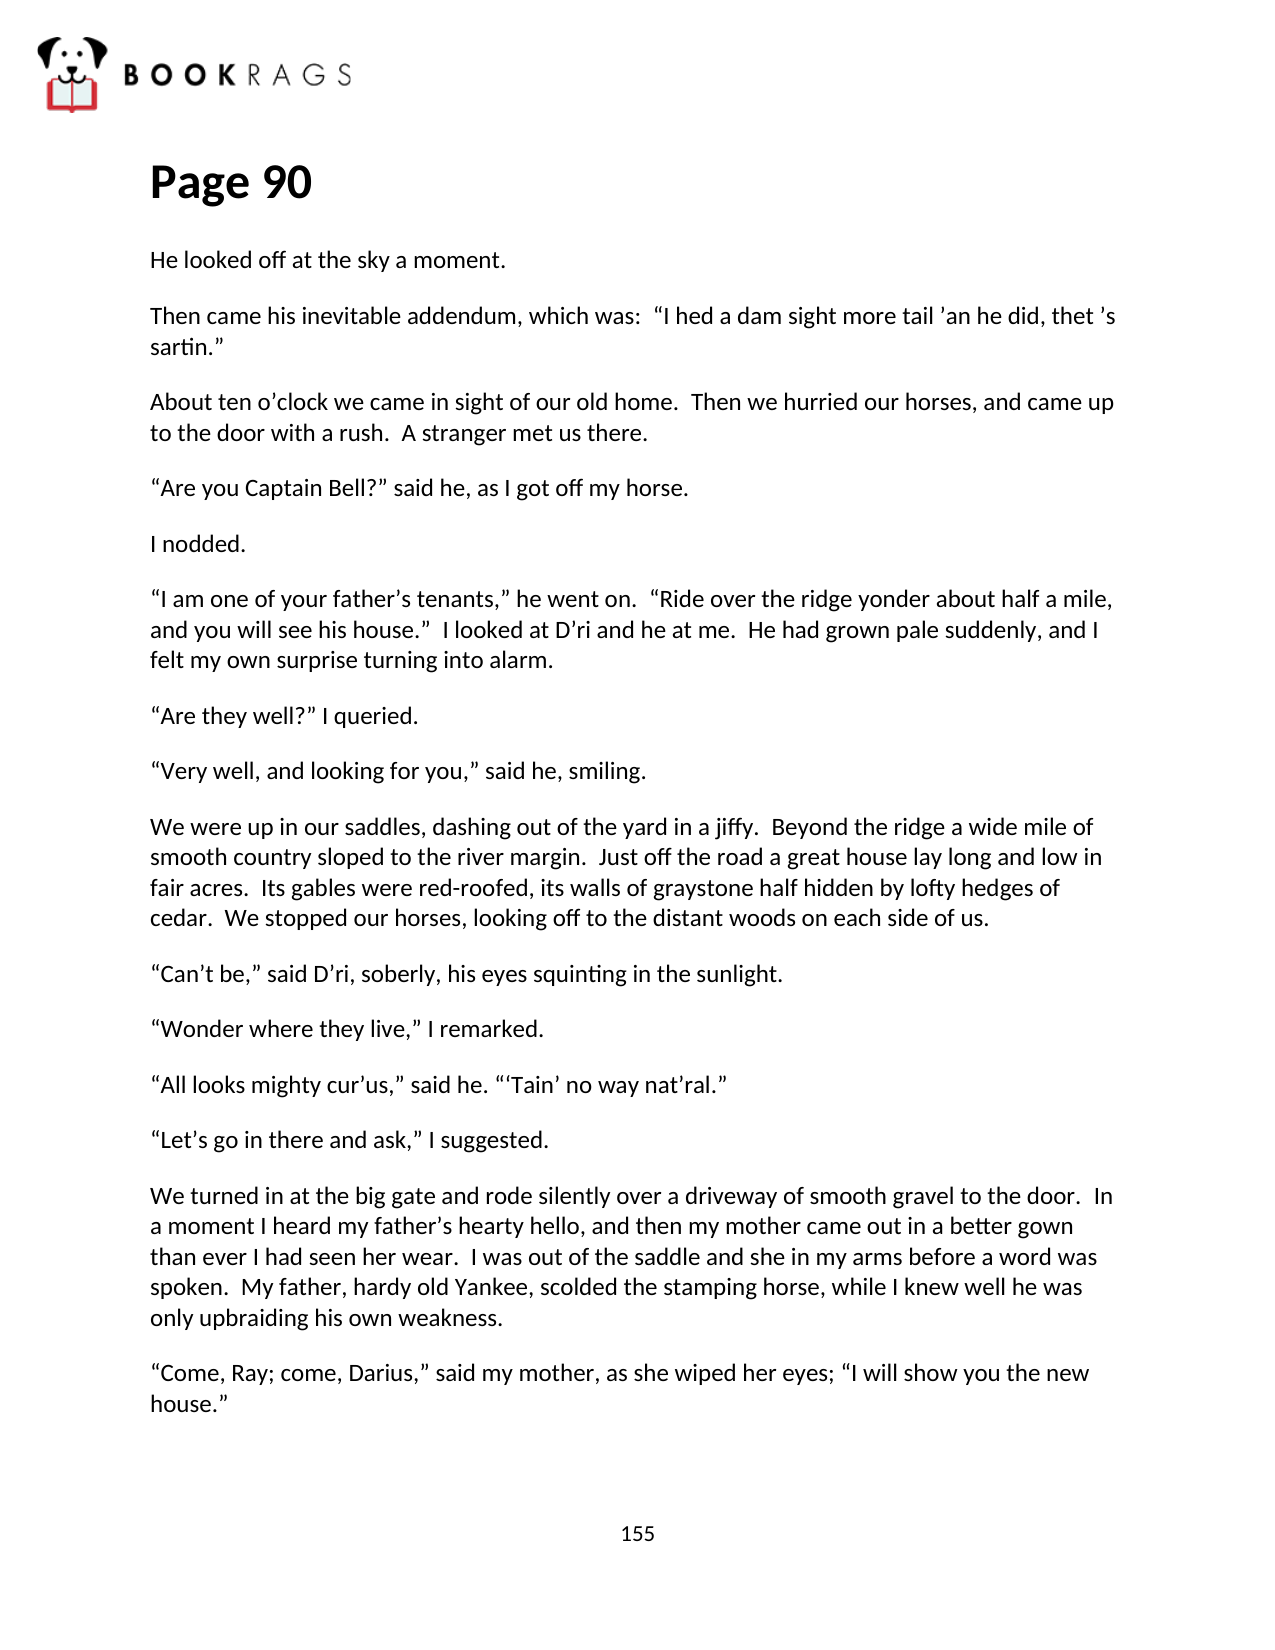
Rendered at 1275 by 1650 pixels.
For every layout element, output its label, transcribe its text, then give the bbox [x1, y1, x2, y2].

text We were up in our saddles, dashing out of the yard in a jiffy. Beyond the ridge a wide mile of smooth country sloped to the river margin. Just off the road a great house lay long and low in fair acres. Its gables were red-roofed, its walls of graystone half hidden by lofty hedges of cedar. We stopped our horses, looking off to the distant woods on each side of us. [150, 811, 1125, 933]
text About ten o’clock we came in sight of our old home. Then we hurried our horses, and came up to the door with a rush. A stranger met us there. [150, 386, 1125, 447]
text “Let’s go in there and ask,” I suggested. [150, 1124, 1125, 1155]
picture [37, 37, 351, 113]
text I nodded. [150, 528, 1125, 558]
text “Wonder where they live,” I remarked. [150, 1013, 1125, 1044]
text Page 90 [150, 150, 1125, 211]
text “Come, Ray; come, Darius,” said my mother, as she wiped her eyes; “I will show you the new house.” [150, 1358, 1125, 1419]
text “Can’t be,” said D’ri, soberly, his eyes squinting in the sunlight. [150, 958, 1125, 988]
text “Are you Captain Bell?” said he, as I got off my horse. [150, 472, 1125, 503]
text “I am one of your father’s tenants,” he went on. “Ride over the ridge yonder about half a mile, and you will see his house.” I looked at D’ri and he at me. He had grown pale suddenly, and I felt my own surprise turning into alarm. [150, 583, 1125, 675]
text “Very well, and looking for you,” said he, smiling. [150, 755, 1125, 786]
text “Are they well?” I queried. [150, 700, 1125, 730]
text We turned in at the big gate and rode silently over a driveway of smooth gravel to the door. In a moment I heard my father’s hearty hello, and then my mother came out in a better gown than ever I had seen her wear. I was out of the saddle and she in my arms before a word was spoken. My father, hardy old Yankee, scolded the stamping horse, while I knew well he was only upbraiding his own weakness. [150, 1180, 1125, 1333]
text “All looks mighty cur’us,” said he. “‘Tain’ no way nat’ral.” [150, 1069, 1125, 1099]
text He looked off at the sky a moment. [150, 244, 1125, 275]
text Then came his inevitable addendum, which was: “I hed a dam sight more tail ’an he did, thet ’s sartin.” [150, 300, 1125, 361]
